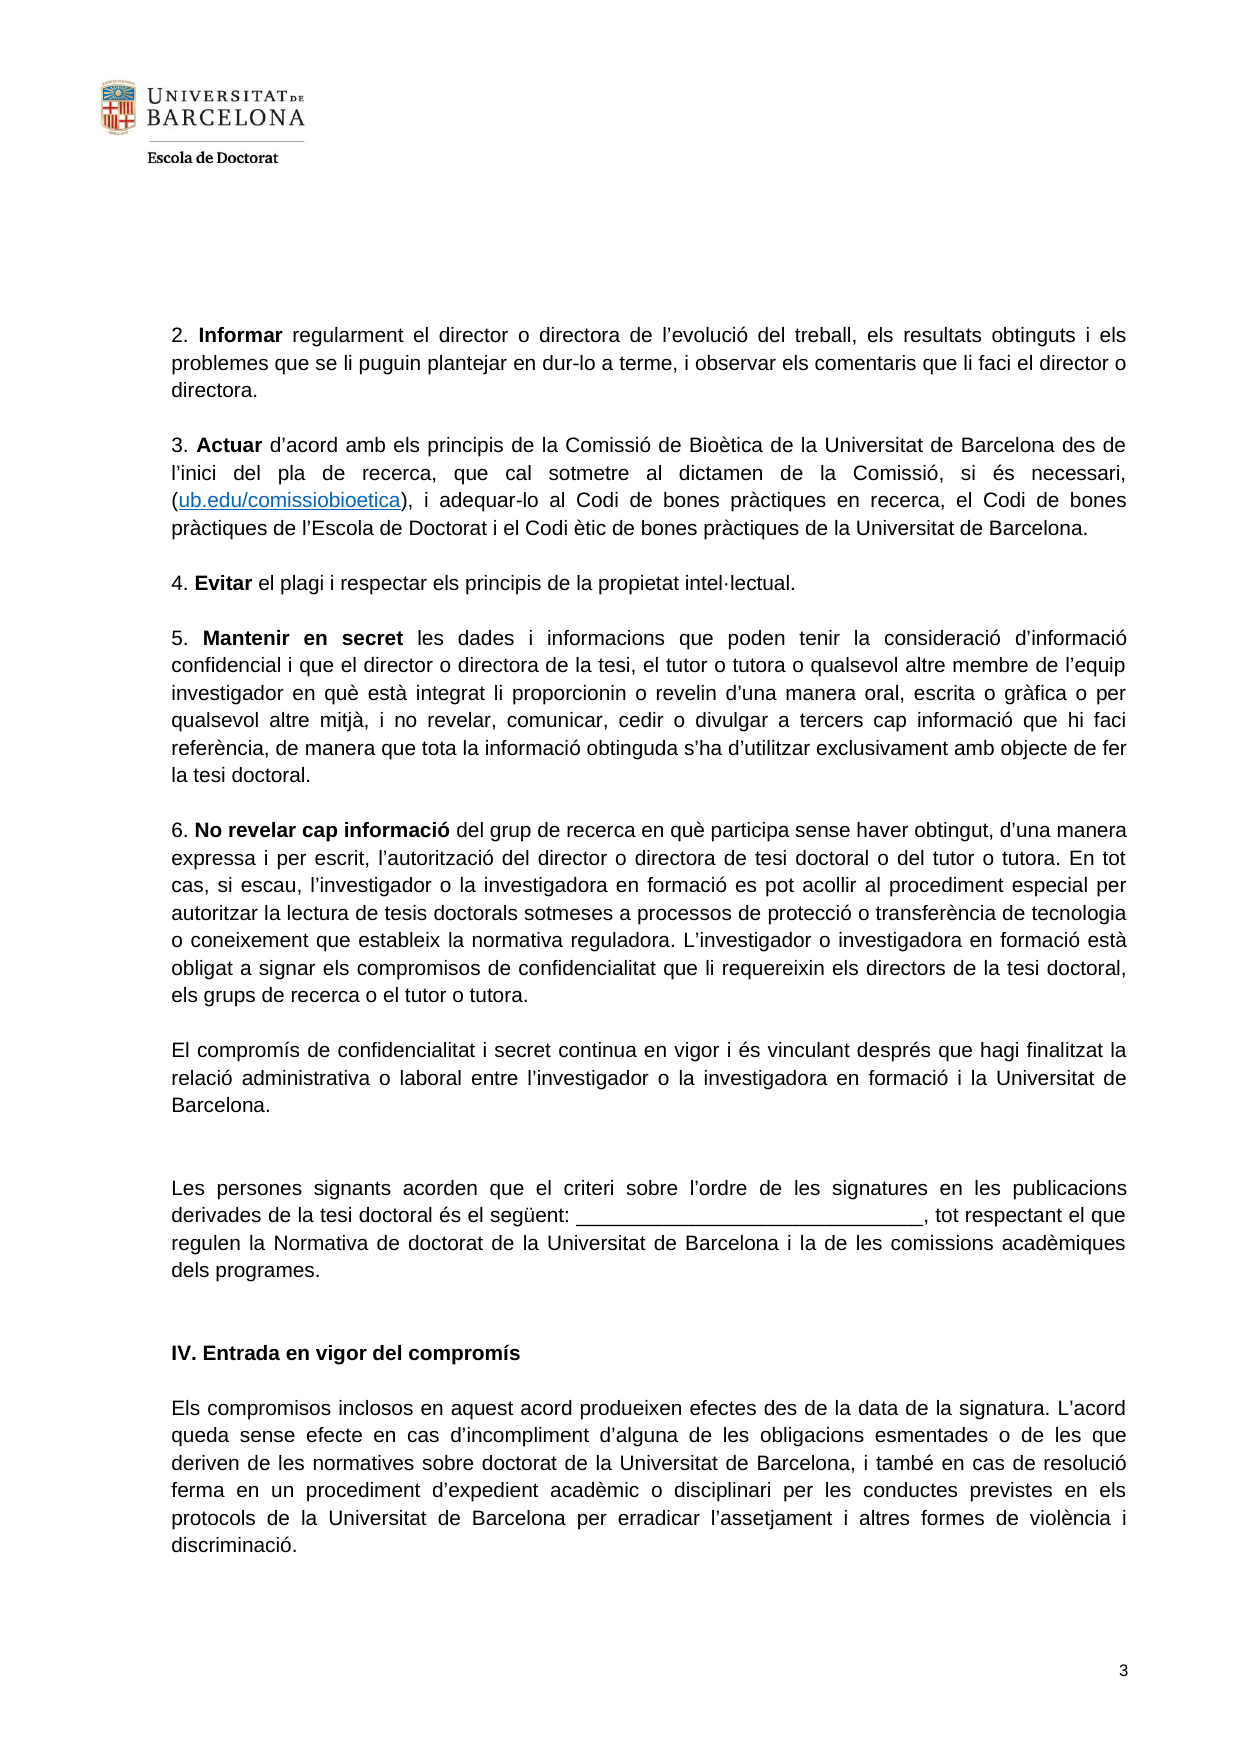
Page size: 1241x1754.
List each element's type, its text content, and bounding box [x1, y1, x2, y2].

text Els compromisos inclosos en aquest acord produeixen efectes des de la data de la signatura. L’acord queda sense efecte en cas d’incompliment d’alguna de les obligacions esmentades o de les que deriven de les normatives sobre doctorat de la Universitat de Barcelona, i també en cas de resolució ferma en un procediment d’expedient acadèmic o disciplinari per les conductes previstes en els protocols de la Universitat de Barcelona per erradicar l’assetjament i altres formes de violència i discriminació. [171, 1395, 1128, 1557]
text Les persones signants acorden que el criteri sobre l’ordre de les signatures en les publicacions derivades de la tesi doctoral és el següent: ______________________________, tot respectant el que regulen la Normativa de doctorat de la Universitat de Barcelona i la de les comissions acadèmiques dels programes. [171, 1175, 1128, 1282]
text 2. Informar regularment el director o directora de l’evolució del treball, els resultats obtinguts i els problemes que se li puguin plantejar en dur-lo a terme, i observar els comentaris que li faci el director o directora. [171, 323, 1128, 402]
text IV. Entrada en vigor del compromís [171, 1340, 1128, 1364]
text 4. Evitar el plagi i respectar els principis de la propietat intel·lectual. [171, 570, 1128, 594]
text 3. Actuar d’acord amb els principis de la Comissió de Bioètica de la Universitat de Barcelona des de l’inici del pla de recerca, que cal sotmetre al dictamen de la Comissió, si és necessari, (ub.edu/comissiobioetica), i adequar-lo al Codi de bones pràctiques en recerca, el Codi de bones pràctiques de l’Escola de Doctorat i el Codi ètic de bones pràctiques de la Universitat de Barcelona. [171, 433, 1128, 539]
text 5. Mantenir en secret les dades i informacions que poden tenir la consideració d’informació confidencial i que el director o directora de la tesi, el tutor o tutora o qualsevol altre membre de l’equip investigador en què està integrat li proporcionin o revelin d’una manera oral, escrita o gràfica o per qualsevol altre mitjà, i no revelar, comunicar, cedir o divulgar a tercers cap informació que hi faci referència, de manera que tota la informació obtinguda s’ha d’utilitzar exclusivament amb objecte de fer la tesi doctoral. [171, 625, 1128, 787]
text 6. No revelar cap informació del grup de recerca en què participa sense haver obtingut, d’una manera expressa i per escrit, l’autorització del director o directora de tesi doctoral o del tutor o tutora. En tot cas, si escau, l’investigador o la investigadora en formació es pot acollir al procediment especial per autoritzar la lectura de tesis doctorals sotmeses a processos de protecció o transferència de tecnologia o coneixement que estableix la normativa reguladora. L’investigador o investigadora en formació està obligat a signar els compromisos de confidencialitat que li requereixin els directors de la tesi doctoral, els grups de recerca o el tutor o tutora. [171, 818, 1128, 1007]
text El compromís de confidencialitat i secret continua en vigor i és vinculant després que hagi finalitzat la relació administrativa o laboral entre l’investigador o la investigadora en formació i la Universitat de Barcelona. [171, 1038, 1128, 1117]
